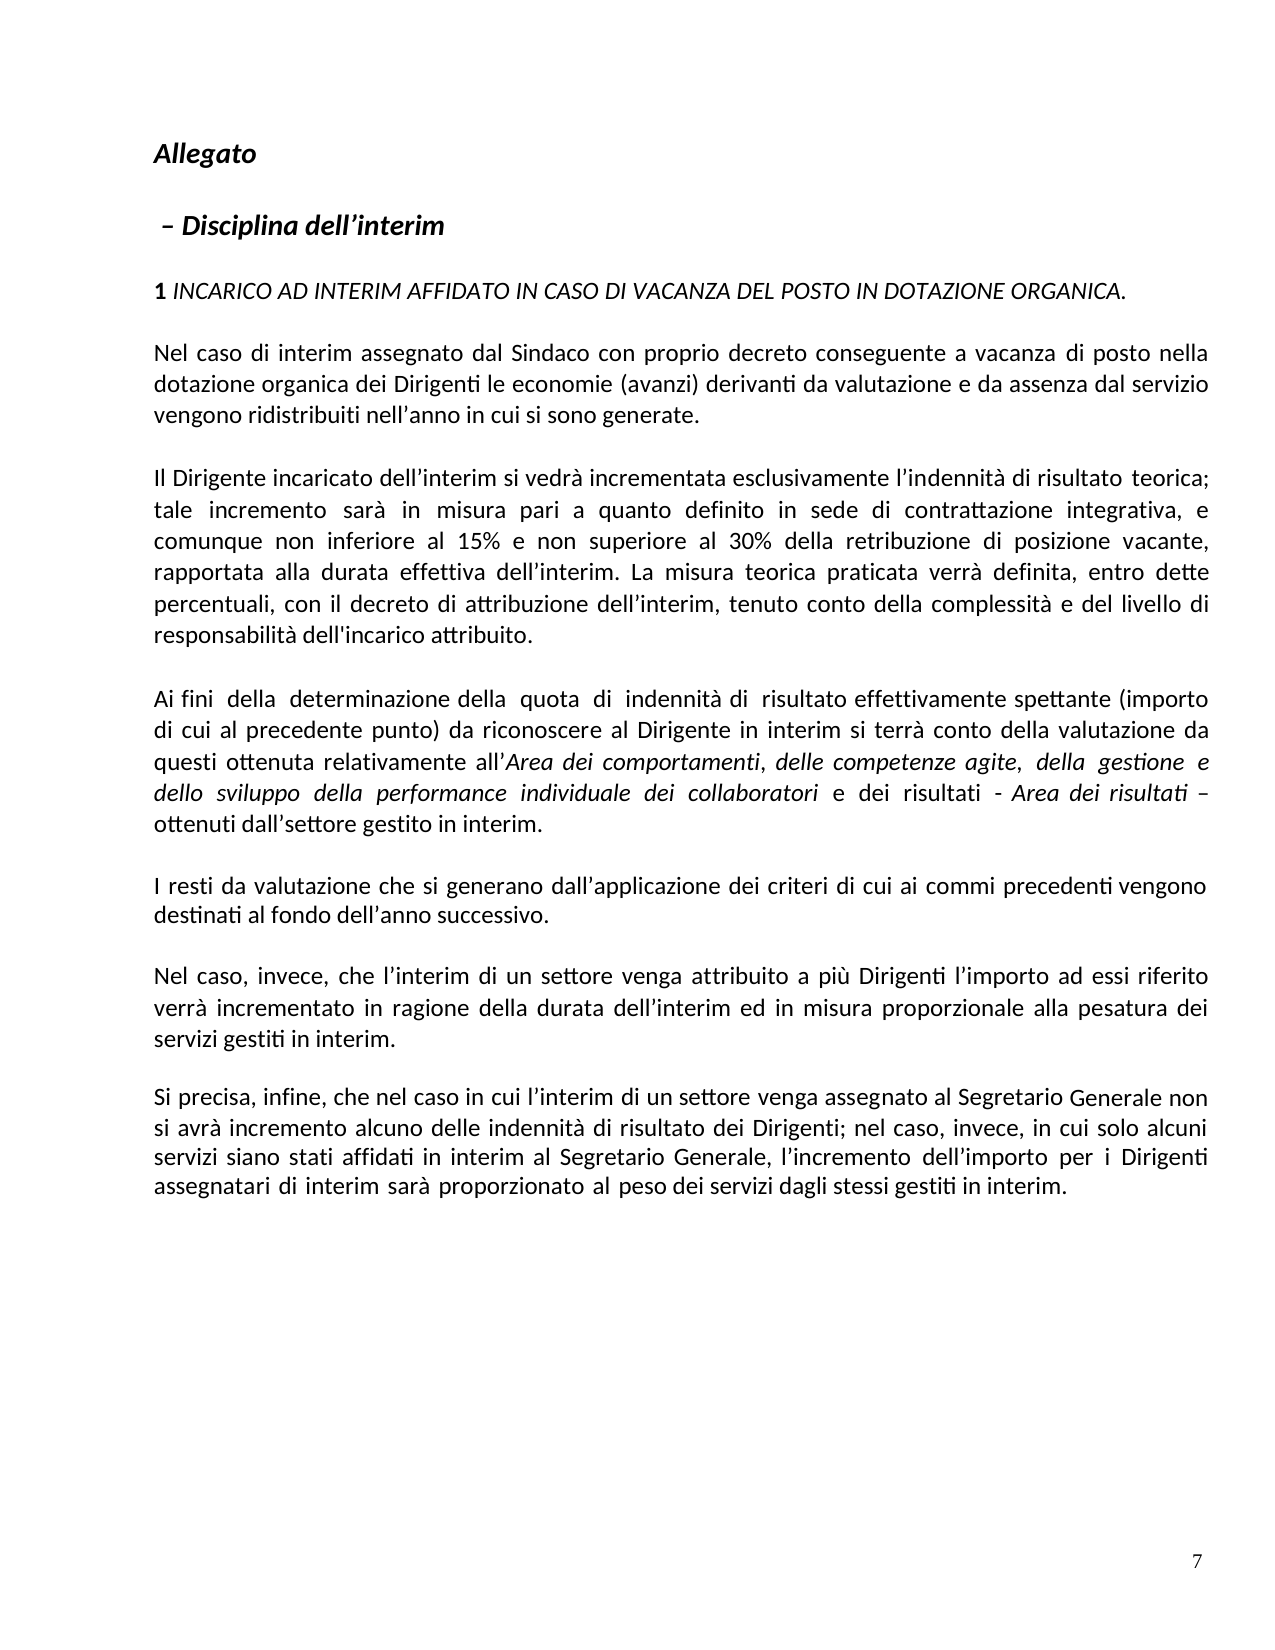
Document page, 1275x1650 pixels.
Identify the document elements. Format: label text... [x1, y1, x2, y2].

text Il Dirigente incaricato dell’interim si vedrà incrementata esclusivamente l’indennità di risultato teorica; tale incremento sarà in misura pari a quanto definito in sede di contrattazione integrativa, e comunque non inferiore al 15% e non superiore al 30% della retribuzione di posizione vacante, rapportata alla durata effettiva dell’interim. La misura teorica praticata verrà definita, entro dette percentuali, con il decreto di attribuzione dell’interim, tenuto conto della complessità e del livello di responsabilità dell'incarico attribuito. [154, 462, 1209, 650]
text Nel caso di interim assegnato dal Sindaco con proprio decreto conseguente a vacanza di posto nella dotazione organica dei Dirigenti le economie (avanzi) derivanti da valutazione e da assenza dal servizio vengono ridistribuiti nell’anno in cui si sono generate. [154, 338, 1209, 430]
text Si precisa, infine, che nel caso in cui l’interim di un settore venga assegnato al Segretario Generale non si avrà incremento alcuno delle indennità di risultato dei Dirigenti; nel caso, invece, in cui solo alcuni servizi siano stati affidati in interim al Segretario Generale, l’incremento dell’importo per i Dirigenti assegnatari di interim sarà proporzionato al peso dei servizi dagli stessi gestiti in interim. [154, 1083, 1208, 1200]
text 1 INCARICO AD INTERIM AFFIDATO IN CASO DI VACANZA DEL POSTO IN DOTAZIONE ORGANICA. [154, 276, 1208, 305]
text Nel caso, invece, che l’interim di un settore venga attribuito a più Dirigenti l’importo ad essi riferito verrà incrementato in ragione della durata dell’interim ed in misura proporzionale alla pesatura dei servizi gestiti in interim. [154, 960, 1208, 1053]
text I resti da valutazione che si generano dall’applicazione dei criteri di cui ai commi precedenti vengono destinati al fondo dell’anno successivo. [154, 872, 1207, 930]
text Allegato [154, 136, 1217, 171]
text – Disciplina dell’interim [154, 207, 1217, 242]
text Ai fini della determinazione della quota di indennità di risultato effettivamente spettante (importo di cui al precedente punto) da riconoscere al Dirigente in interim si terrà conto della valutazione da questi ottenuta relativamente all’Area dei comportamenti, delle competenze agite, della gestione e dello sviluppo della performance individuale dei collaboratori e dei risultati - Area dei risultati – ottenuti dall’settore gestito in interim. [154, 683, 1209, 839]
